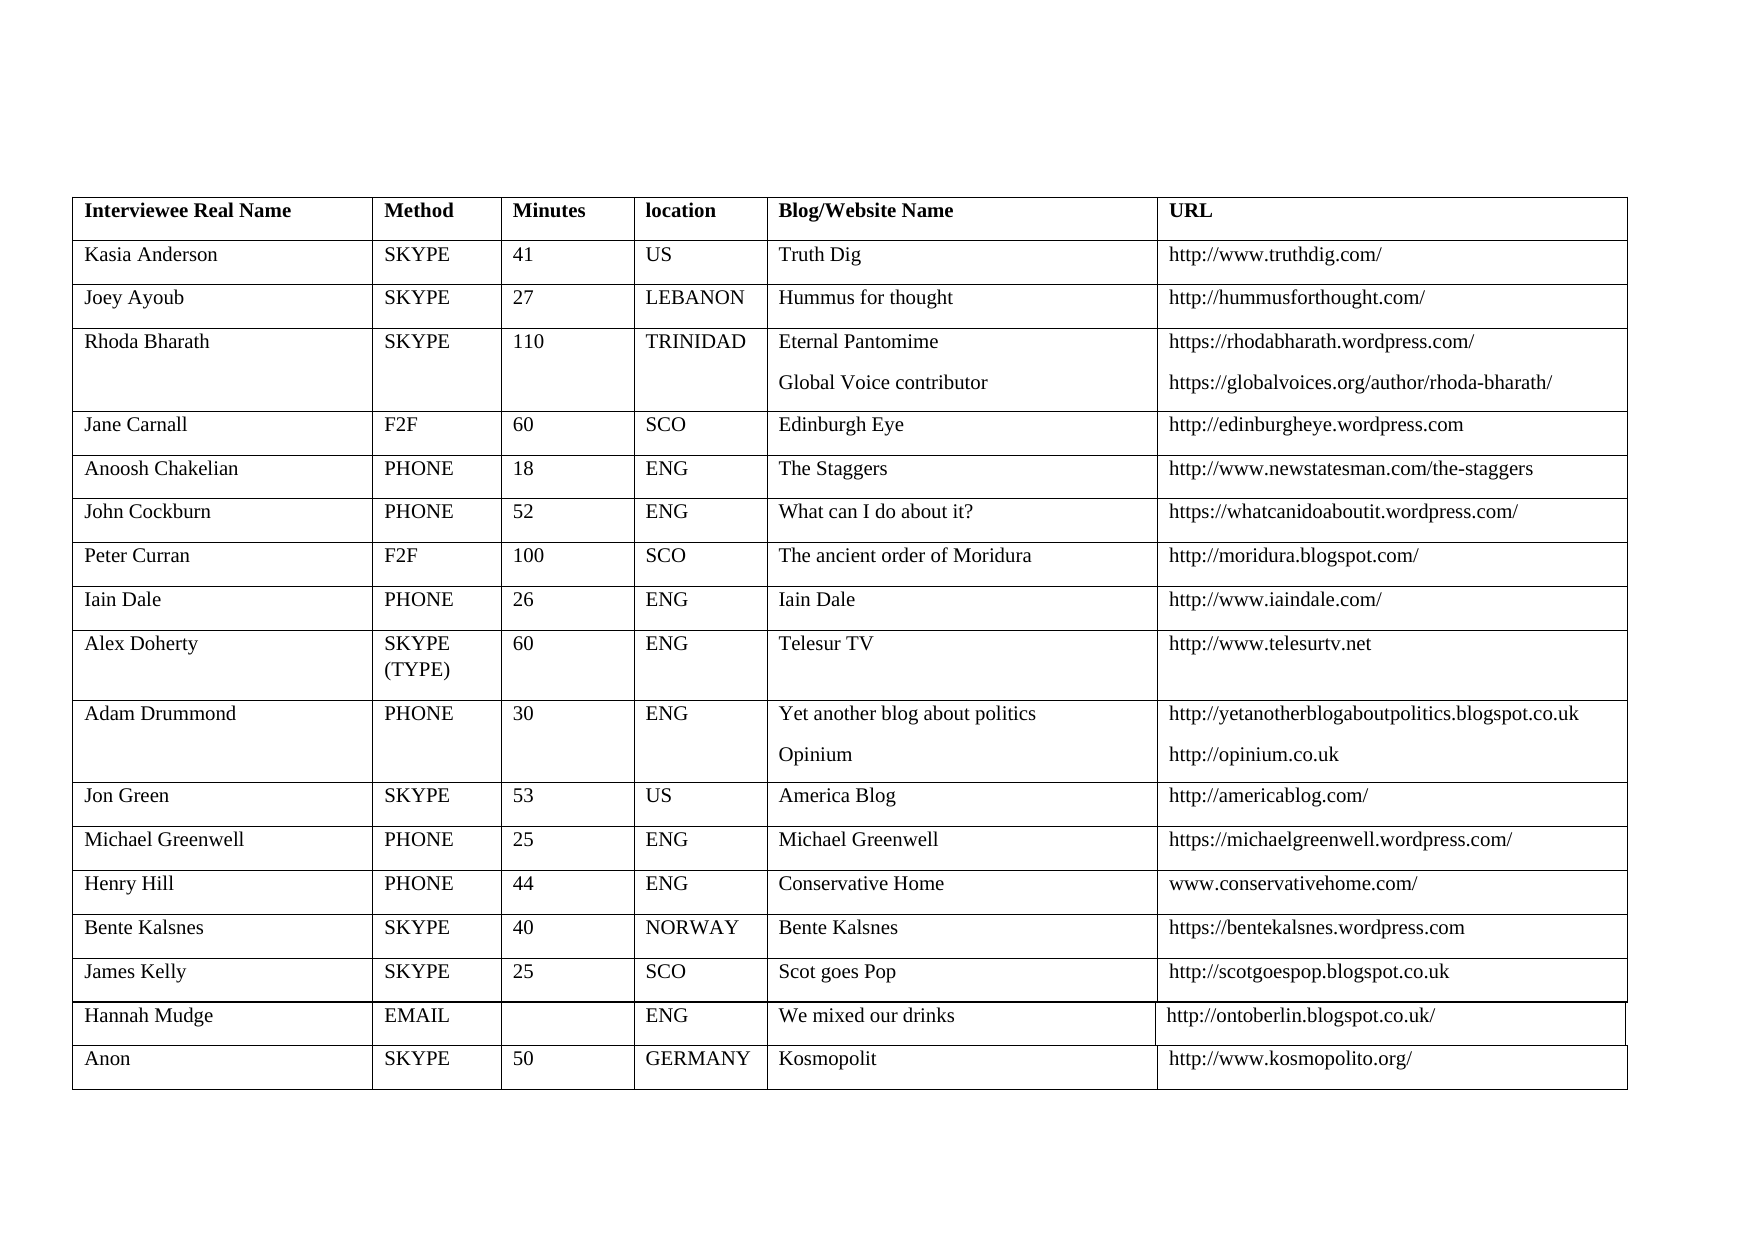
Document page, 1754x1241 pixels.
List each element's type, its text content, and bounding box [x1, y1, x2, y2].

table_cell SKYPE [373, 329, 501, 411]
table_cell Edinburgh Eye [768, 412, 1157, 454]
table_cell Iain Dale [73, 587, 372, 630]
table_cell http://www.truthdig.com/ [1158, 241, 1627, 284]
table_cell Scot goes Pop [768, 959, 1157, 1001]
table_cell PHONE [373, 701, 501, 782]
table_cell Jon Green [73, 783, 372, 826]
table_cell [502, 1003, 634, 1045]
table_cell Kasia Anderson [73, 241, 372, 284]
table_cell NORWAY [635, 915, 767, 958]
table_cell 44 [502, 871, 634, 914]
table_cell SKYPE (TYPE) [373, 631, 501, 700]
table_cell Telesur TV [768, 631, 1157, 700]
table_cell 100 [502, 543, 634, 586]
table_cell 60 [502, 412, 634, 454]
table_cell http://ontoberlin.blogspot.co.uk/ [1156, 1003, 1625, 1045]
table_cell 110 [502, 329, 634, 411]
table_cell http://americablog.com/ [1158, 783, 1627, 826]
table_cell What can I do about it? [768, 499, 1157, 542]
table_cell 50 [502, 1046, 634, 1089]
table_cell http://www.telesurtv.net [1158, 631, 1627, 700]
table_cell SKYPE [373, 1046, 501, 1089]
table_cell 26 [502, 587, 634, 630]
table_cell 41 [502, 241, 634, 284]
table_cell PHONE [373, 871, 501, 914]
table_cell Yet another blog about politics Opinium [768, 701, 1157, 782]
table_cell F2F [373, 543, 501, 586]
table_cell SKYPE [373, 783, 501, 826]
table_cell The Staggers [768, 456, 1157, 498]
table_cell ENG [635, 499, 767, 542]
table_header Interviewee Real Name [73, 198, 372, 240]
table_cell The ancient order of Moridura [768, 543, 1157, 586]
table_cell ENG [635, 456, 767, 498]
table_cell 27 [502, 285, 634, 328]
table_header Blog/Website Name [768, 198, 1157, 240]
table_cell ENG [635, 871, 767, 914]
table_cell SCO [635, 543, 767, 586]
table_cell EMAIL [373, 1003, 501, 1045]
table_cell www.conservativehome.com/ [1158, 871, 1627, 914]
table_cell 60 [502, 631, 634, 700]
table_cell Michael Greenwell [73, 827, 372, 870]
table_cell PHONE [373, 499, 501, 542]
table_cell http://www.kosmopolito.org/ [1158, 1046, 1627, 1089]
table_cell Iain Dale [768, 587, 1157, 630]
table_cell SKYPE [373, 959, 501, 1001]
table_cell US [635, 783, 767, 826]
table_cell Adam Drummond [73, 701, 372, 782]
table_cell SCO [635, 959, 767, 1001]
table_cell We mixed our drinks [768, 1003, 1155, 1045]
table_cell Anon [73, 1046, 372, 1089]
table_cell https://whatcanidoaboutit.wordpress.com/ [1158, 499, 1627, 542]
table_cell Hannah Mudge [73, 1003, 372, 1045]
table_header URL [1158, 198, 1627, 240]
table_cell Eternal Pantomime Global Voice contributor [768, 329, 1157, 411]
table_cell Jane Carnall [73, 412, 372, 454]
table_cell http://yetanotherblogaboutpolitics.blogspot.co.uk http://opinium.co.uk [1158, 701, 1627, 782]
table_cell SKYPE [373, 241, 501, 284]
table_cell Kosmopolit [768, 1046, 1157, 1089]
table_cell Alex Doherty [73, 631, 372, 700]
table_cell 30 [502, 701, 634, 782]
table_cell ENG [635, 1003, 767, 1045]
table_cell Anoosh Chakelian [73, 456, 372, 498]
table_cell ENG [635, 701, 767, 782]
table_cell http://www.iaindale.com/ [1158, 587, 1627, 630]
table_cell Henry Hill [73, 871, 372, 914]
table_cell Bente Kalsnes [73, 915, 372, 958]
table_header Method [373, 198, 501, 240]
table_cell 52 [502, 499, 634, 542]
table_cell 25 [502, 827, 634, 870]
table_cell 18 [502, 456, 634, 498]
table_cell US [635, 241, 767, 284]
table_cell Rhoda Bharath [73, 329, 372, 411]
table_cell TRINIDAD [635, 329, 767, 411]
table_cell Hummus for thought [768, 285, 1157, 328]
table_cell https://michaelgreenwell.wordpress.com/ [1158, 827, 1627, 870]
table_cell F2F [373, 412, 501, 454]
table_header Minutes [502, 198, 634, 240]
table_cell LEBANON [635, 285, 767, 328]
table_cell https://rhodabharath.wordpress.com/ https://globalvoices.org/author/rhoda-bharath/ [1158, 329, 1627, 411]
table_cell http://edinburgheye.wordpress.com [1158, 412, 1627, 454]
table_cell SKYPE [373, 915, 501, 958]
table_cell http://hummusforthought.com/ [1158, 285, 1627, 328]
table_cell Truth Dig [768, 241, 1157, 284]
table_cell Joey Ayoub [73, 285, 372, 328]
table_cell John Cockburn [73, 499, 372, 542]
table_cell 53 [502, 783, 634, 826]
table_cell PHONE [373, 587, 501, 630]
table_cell James Kelly [73, 959, 372, 1001]
table_cell Peter Curran [73, 543, 372, 586]
table_cell Conservative Home [768, 871, 1157, 914]
table_cell 40 [502, 915, 634, 958]
table_cell PHONE [373, 456, 501, 498]
table_cell SKYPE [373, 285, 501, 328]
table_cell ENG [635, 827, 767, 870]
table_cell 25 [502, 959, 634, 1001]
table_cell http://www.newstatesman.com/the-staggers [1158, 456, 1627, 498]
table_cell SCO [635, 412, 767, 454]
table_cell Bente Kalsnes [768, 915, 1157, 958]
table_cell GERMANY [635, 1046, 767, 1089]
table_cell ENG [635, 587, 767, 630]
table_cell ENG [635, 631, 767, 700]
table_cell http://scotgoespop.blogspot.co.uk [1158, 959, 1627, 1001]
table_header location [635, 198, 767, 240]
table_cell America Blog [768, 783, 1157, 826]
table_cell http://moridura.blogspot.com/ [1158, 543, 1627, 586]
table_cell https://bentekalsnes.wordpress.com [1158, 915, 1627, 958]
table_cell Michael Greenwell [768, 827, 1157, 870]
table_cell PHONE [373, 827, 501, 870]
